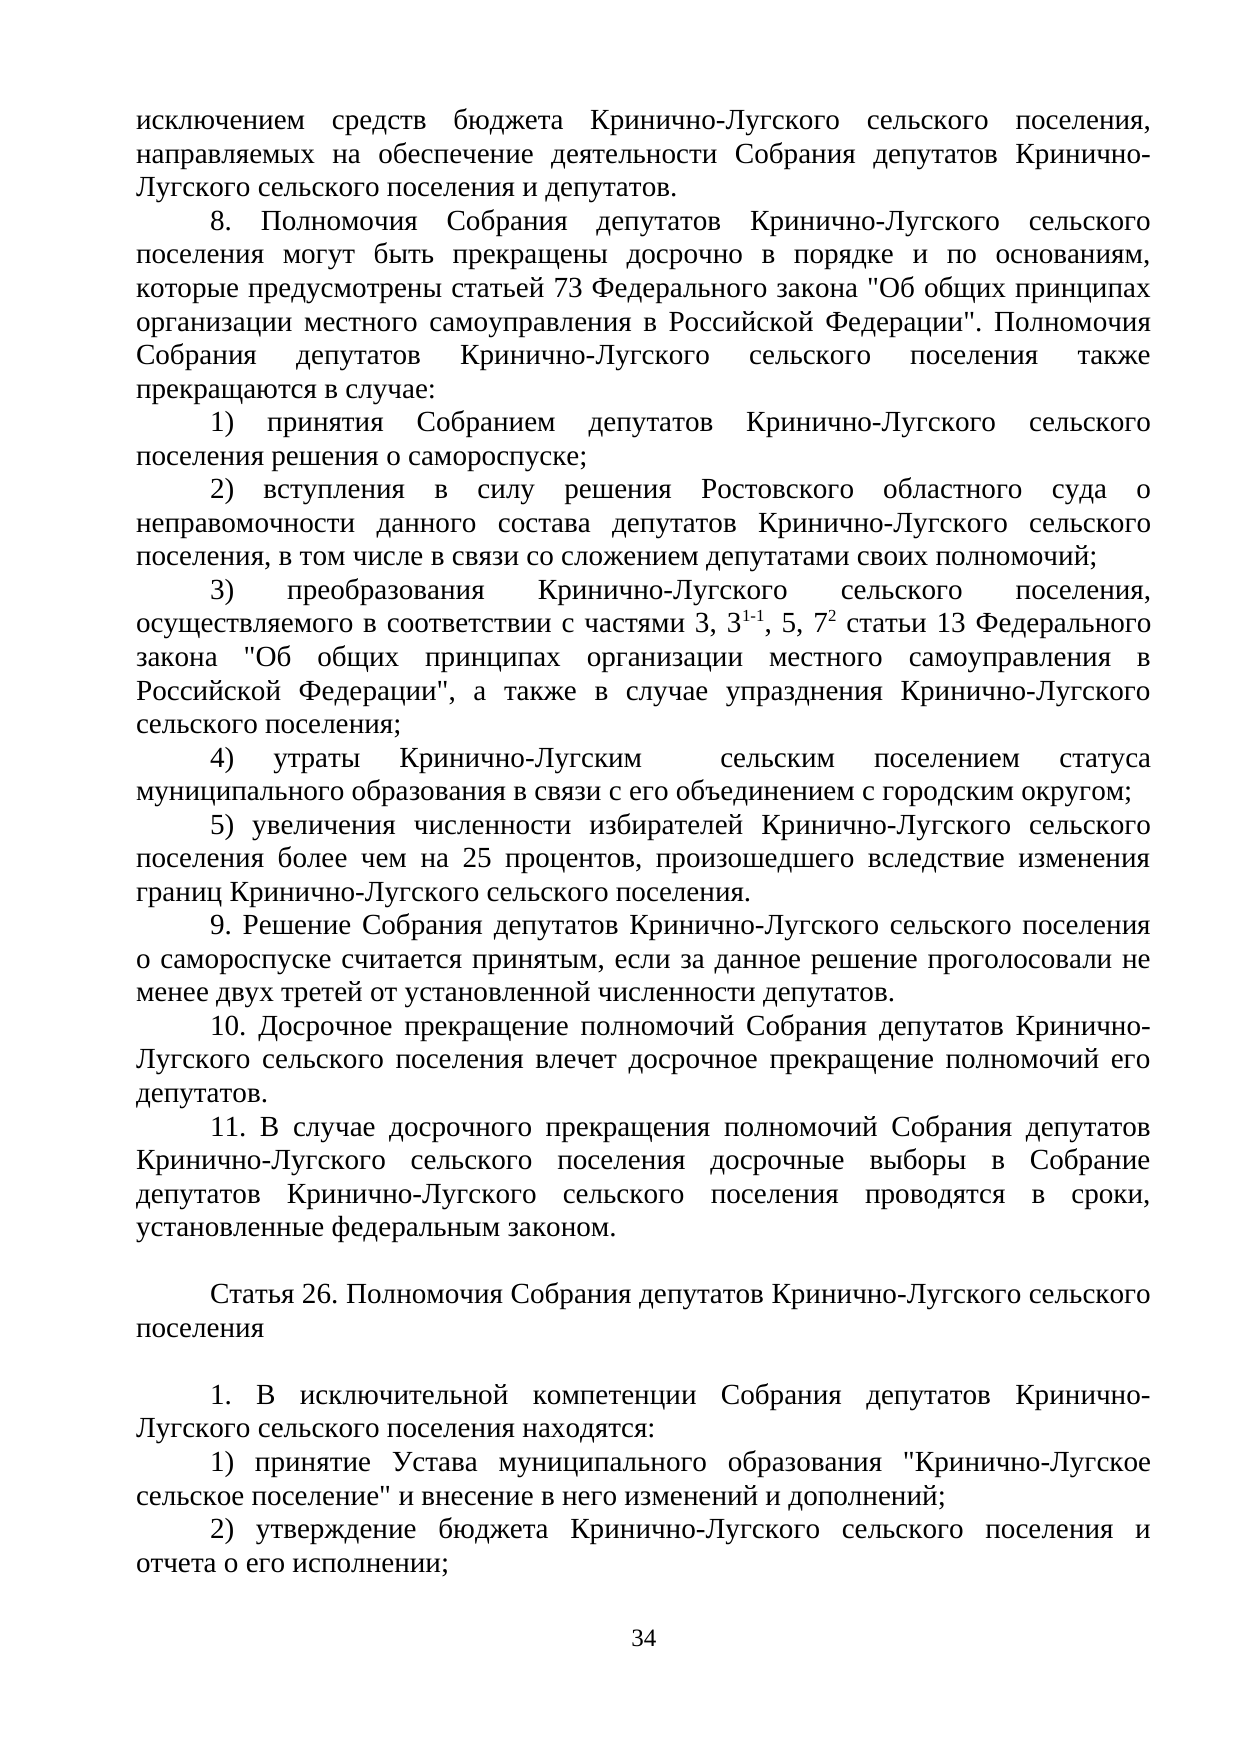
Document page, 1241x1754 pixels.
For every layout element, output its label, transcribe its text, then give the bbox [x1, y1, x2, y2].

text Статья 26. Полномочия Собрания депутатов Кринично-Лугского сельского поселения [136, 1276, 1152, 1343]
text 9. Решение Собрания депутатов Кринично-Лугского сельского поселения о самороспуске считается принятым, если за данное решение проголосовали не менее двух третей от установленной численности депутатов. [136, 907, 1152, 1008]
text 3) преобразования Кринично-Лугского сельского поселения, осуществляемого в соответствии с частями 3, 31-1, 5, 72 статьи 13 Федерального закона "Об общих принципах организации местного самоуправления в Российской Федерации", а также в случае упразднения Кринично-Лугского сельского поселения; [136, 572, 1152, 740]
text 1) принятия Собранием депутатов Кринично-Лугского сельского поселения решения о самороспуске; [136, 404, 1152, 471]
text 4) утраты Кринично-Лугским сельским поселением статуса муниципального образования в связи с его объединением с городским округом; [136, 740, 1152, 807]
text 1. В исключительной компетенции Собрания депутатов Кринично-Лугского сельского поселения находятся: [136, 1377, 1152, 1444]
text 2) утверждение бюджета Кринично-Лугского сельского поселения и отчета о его исполнении; [136, 1511, 1152, 1578]
text 5) увеличения численности избирателей Кринично-Лугского сельского поселения более чем на 25 процентов, произошедшего вследствие изменения границ Кринично-Лугского сельского поселения. [136, 807, 1152, 907]
text 11. В случае досрочного прекращения полномочий Собрания депутатов Кринично-Лугского сельского поселения досрочные выборы в Собрание депутатов Кринично-Лугского сельского поселения проводятся в сроки, установленные федеральным законом. [136, 1109, 1152, 1243]
text 2) вступления в силу решения Ростовского областного суда о неправомочности данного состава депутатов Кринично-Лугского сельского поселения, в том числе в связи со сложением депутатами своих полномочий; [136, 471, 1152, 572]
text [136, 102, 1152, 203]
text 1) принятие Устава муниципального образования "Кринично-Лугское сельское поселение" и внесение в него изменений и дополнений; [136, 1444, 1152, 1511]
text 8. Полномочия Собрания депутатов Кринично-Лугского сельского поселения могут быть прекращены досрочно в порядке и по основаниям, которые предусмотрены статьей 73 Федерального закона "Об общих принципах организации местного самоуправления в Российской Федерации". Полномочия Собрания депутатов Кринично-Лугского сельского поселения также прекращаются в случае: [136, 203, 1152, 404]
text 10. Досрочное прекращение полномочий Собрания депутатов Кринично-Лугского сельского поселения влечет досрочное прекращение полномочий его депутатов. [136, 1008, 1152, 1109]
